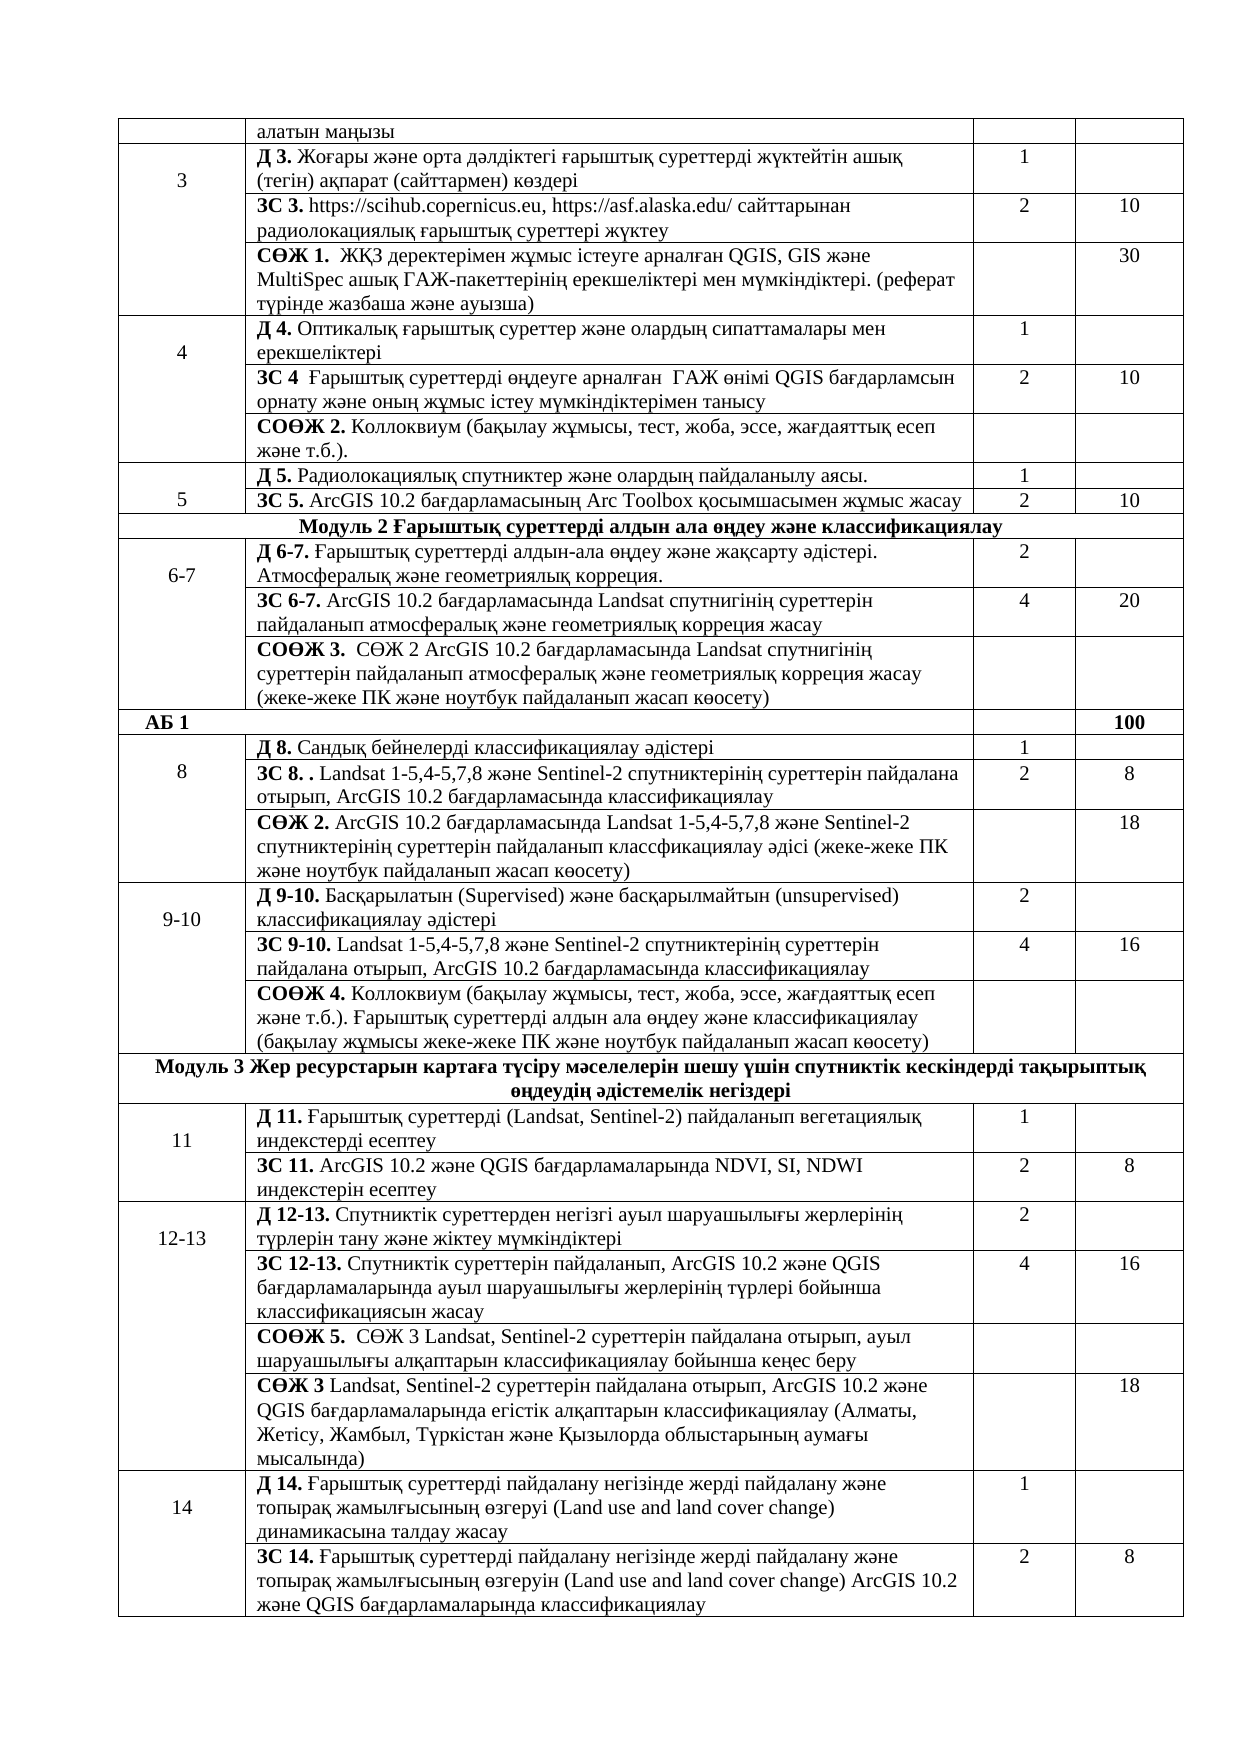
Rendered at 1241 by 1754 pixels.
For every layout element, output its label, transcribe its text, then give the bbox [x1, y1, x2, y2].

table_cell 2 [974, 760, 1075, 808]
table_cell [1076, 637, 1183, 709]
table_cell 2 [974, 1153, 1075, 1201]
table_cell [974, 981, 1075, 1053]
table_cell Д 12-13. Спутниктік суреттерден негізгі ауыл шаруашылығы жерлерінің түрлерін тану және жіктеу мүмкіндіктері [246, 1202, 973, 1250]
table_cell ЗС 9-10. Landsat 1-5,4-5,7,8 және Sentinel-2 спутниктерінің суреттерін пайдалана отырып, ArcGIS 10.2 бағдарламасында классификациялау [246, 932, 973, 980]
table_cell [974, 1374, 1075, 1470]
table_cell 9-10 [119, 883, 245, 1053]
table_cell 8 [1076, 1153, 1183, 1201]
table_cell 2 [974, 883, 1075, 931]
table_cell [1076, 463, 1183, 487]
table_cell 11 [119, 1104, 245, 1201]
table_cell [1076, 119, 1183, 143]
table_cell ЗС 6-7. ArcGIS 10.2 бағдарламасында Landsat спутнигінің суреттерін пайдаланып атмосфералық және геометриялық корреция жасау [246, 588, 973, 636]
table_cell [1076, 539, 1183, 587]
table_cell 1 [974, 1471, 1075, 1543]
table_cell 14 [119, 1471, 245, 1616]
table_cell 6-7 [119, 539, 245, 709]
table_cell ЗС 5. ArcGIS 10.2 бағдарламасының Arc Toolbox қосымшасымен жұмыс жасау [246, 489, 973, 512]
table_cell Д 11. Ғарыштық суреттерді (Landsat, Sentinel-2) пайдаланып вегетациялық индекстерді есептеу [246, 1104, 973, 1152]
table_cell [974, 1324, 1075, 1372]
table_cell 1 [974, 316, 1075, 364]
table_cell Д 3. Жоғары және орта дәлдіктегі ғарыштық суреттерді жүктейтін ашық (тегін) ақпарат (сайттармен) көздері [246, 144, 973, 192]
table_cell 2 [974, 194, 1075, 242]
table_cell Д 8. Сандық бейнелерді классификациялау әдістері [246, 735, 973, 759]
table_cell Модуль 3 Жер ресурстарын картаға түсіру мәселелерін шешу үшін спутниктік кескіндерді тақырыптық өңдеудің әдістемелік негіздері [119, 1054, 1183, 1102]
table_cell 18 [1076, 1374, 1183, 1470]
table_cell 2 [974, 1202, 1075, 1250]
table_cell 4 [974, 932, 1075, 980]
table_cell [974, 414, 1075, 462]
table_cell 8 [119, 735, 245, 882]
table_cell [974, 810, 1075, 882]
table_cell Д 9-10. Басқарылатын (Supervised) және басқарылмайтын (unsupervised) классификациялау әдістері [246, 883, 973, 931]
table_cell СОӨЖ 3. СӨЖ 2 ArcGIS 10.2 бағдарламасында Landsat спутнигінің суреттерін пайдаланып атмосфералық және геометриялық корреция жасау (жеке-жеке ПК және ноутбук пайдаланып жасап көосету) [246, 637, 973, 709]
table_cell 4 [974, 588, 1075, 636]
table_cell 3 [119, 144, 245, 315]
table_cell [1076, 1104, 1183, 1152]
table_cell ЗС 3. https://scihub.copernicus.eu, https://asf.alaska.edu/ сайттарынан радиолокациялық ғарыштық суреттері жүктеу [246, 194, 973, 242]
table_cell [1076, 1471, 1183, 1543]
table_cell 2 [974, 539, 1075, 587]
table_cell [1076, 981, 1183, 1053]
table_cell 4 [974, 1251, 1075, 1323]
table_cell 4 [119, 316, 245, 462]
table_cell [974, 119, 1075, 143]
table_cell СӨЖ 1. ЖҚЗ деректерімен жұмыс істеуге арналған QGIS, GIS және MultiSpec ашық ГАЖ-пакеттерінің ерекшеліктері мен мүмкіндіктері. (реферат түрінде жазбаша және ауызша) [246, 243, 973, 315]
table_cell СОӨЖ 5. СӨЖ 3 Landsat, Sentinel-2 суреттерін пайдалана отырып, ауыл шаруашылығы алқаптарын классификациялау бойынша кеңес беру [246, 1324, 973, 1372]
table_cell 10 [1076, 489, 1183, 512]
table_cell 1 [974, 144, 1075, 192]
table_cell 16 [1076, 932, 1183, 980]
table_cell [974, 710, 1075, 734]
table_cell [1076, 735, 1183, 759]
table_cell [974, 243, 1075, 315]
table_cell ЗС 4 Ғарыштық суреттерді өңдеуге арналған ГАЖ өнімі QGIS бағдарламсын орнату және оның жұмыс істеу мүмкіндіктерімен танысу [246, 365, 973, 413]
table_cell 2 [974, 365, 1075, 413]
table_cell Д 4. Оптикалық ғарыштық суреттер және олардың сипаттамалары мен ерекшеліктері [246, 316, 973, 364]
table_cell 10 [1076, 365, 1183, 413]
table_cell 8 [1076, 1544, 1183, 1616]
table_cell Модуль 2 Ғарыштық суреттерді алдын ала өңдеу және классификациялау [119, 514, 1183, 538]
table_cell 1 [974, 1104, 1075, 1152]
table_cell 1 [974, 735, 1075, 759]
table_cell [1076, 883, 1183, 931]
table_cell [246, 119, 973, 143]
table_cell ЗС 14. Ғарыштық суреттерді пайдалану негізінде жерді пайдалану және топырақ жамылғысының өзгеруін (Land use and land cover change) ArcGIS 10.2 және QGIS бағдарламаларында классификациялау [246, 1544, 973, 1616]
table_cell 18 [1076, 810, 1183, 882]
table_cell 12-13 [119, 1202, 245, 1470]
table_cell 2 [974, 489, 1075, 512]
table_cell СӨЖ 3 Landsat, Sentinel-2 суреттерін пайдалана отырып, ArcGIS 10.2 және QGIS бағдарламаларында егістік алқаптарын классификациялау (Алматы, Жетісу, Жамбыл, Түркістан және Қызылорда облыстарының аумағы мысалында) [246, 1374, 973, 1470]
table_cell [1076, 1202, 1183, 1250]
table_cell АБ 1 [119, 710, 973, 734]
table_cell [974, 637, 1075, 709]
table_cell Д 14. Ғарыштық суреттерді пайдалану негізінде жерді пайдалану және топырақ жамылғысының өзгеруі (Land use and land cover change) динамикасына талдау жасау [246, 1471, 973, 1543]
table_cell СОӨЖ 4. Коллоквиум (бақылау жұмысы, тест, жоба, эссе, жағдаяттық есеп және т.б.). Ғарыштық суреттерді алдын ала өңдеу және классификациялау (бақылау жұмысы жеке-жеке ПК және ноутбук пайдаланып жасап көосету) [246, 981, 973, 1053]
table_cell [1076, 1324, 1183, 1372]
table_cell 8 [1076, 760, 1183, 808]
table_cell [1076, 414, 1183, 462]
table_cell [1076, 316, 1183, 364]
table_cell Д 5. Радиолокациялық спутниктер және олардың пайдаланылу аясы. [246, 463, 973, 487]
table_cell 100 [1076, 710, 1183, 734]
table_cell 16 [1076, 1251, 1183, 1323]
table_cell СӨЖ 2. ArcGIS 10.2 бағдарламасында Landsat 1-5,4-5,7,8 және Sentinel-2 спутниктерінің суреттерін пайдаланып классфикациялау әдісі (жеке-жеке ПК және ноутбук пайдаланып жасап көосету) [246, 810, 973, 882]
table_cell ЗС 12-13. Спутниктік суреттерін пайдаланып, ArcGIS 10.2 және QGIS бағдарламаларында ауыл шаруашылығы жерлерінің түрлері бойынша классификациясын жасау [246, 1251, 973, 1323]
table_cell СОӨЖ 2. Коллоквиум (бақылау жұмысы, тест, жоба, эссе, жағдаяттық есеп және т.б.). [246, 414, 973, 462]
table_cell 1 [974, 463, 1075, 487]
table_cell [1076, 144, 1183, 192]
table_cell 10 [1076, 194, 1183, 242]
table_cell Д 6-7. Ғарыштық суреттерді алдын-ала өңдеу және жақсарту әдістері. Атмосфералық және геометриялық корреция. [246, 539, 973, 587]
table_cell 2 [974, 1544, 1075, 1616]
table_cell 30 [1076, 243, 1183, 315]
table_cell 5 [119, 463, 245, 512]
table_cell ЗС 8. . Landsat 1-5,4-5,7,8 және Sentinel-2 спутниктерінің суреттерін пайдалана отырып, ArcGIS 10.2 бағдарламасында классификациялау [246, 760, 973, 808]
table_cell 20 [1076, 588, 1183, 636]
table_cell ЗС 11. ArcGIS 10.2 және QGIS бағдарламаларында NDVI, SI, NDWI индекстерін есептеу [246, 1153, 973, 1201]
